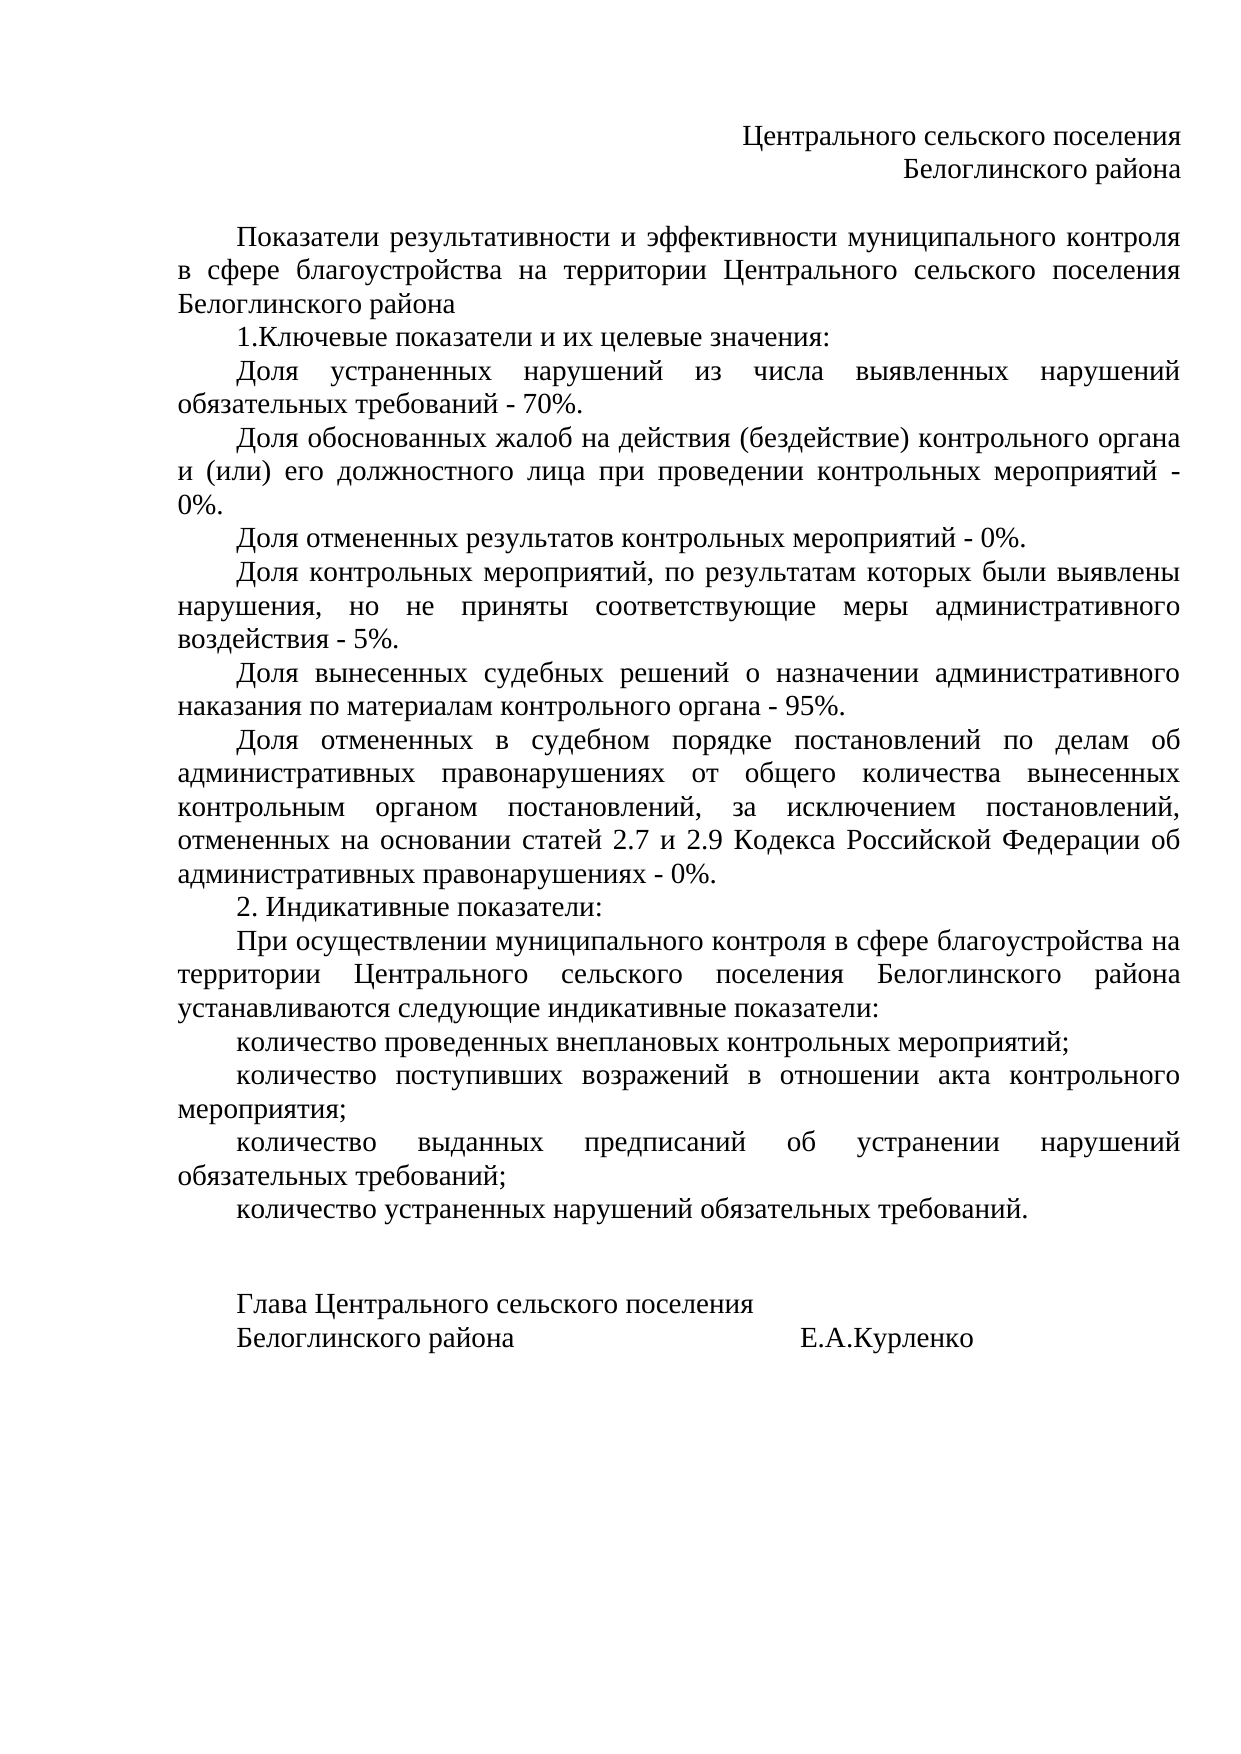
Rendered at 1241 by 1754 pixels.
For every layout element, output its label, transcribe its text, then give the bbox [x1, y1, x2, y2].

text Глава Центрального сельского поселения [177, 1287, 1181, 1320]
text Доля контрольных мероприятий, по результатам которых были выявлены нарушения, но не приняты соответствующие меры административного воздействия - 5%. [177, 554, 1181, 655]
text количество поступивших возражений в отношении акта контрольного мероприятия; [177, 1057, 1181, 1124]
text Показатели результативности и эффективности муниципального контроля в сфере благоустройства на территории Центрального сельского поселения Белоглинского района [177, 219, 1181, 319]
text Белоглинского района [177, 152, 1181, 185]
text Доля вынесенных судебных решений о назначении административного наказания по материалам контрольного органа - 95%. [177, 655, 1181, 722]
text количество выданных предписаний об устранении нарушений обязательных требований; [177, 1124, 1181, 1191]
text количество проведенных внеплановых контрольных мероприятий; [177, 1024, 1181, 1057]
text Доля отмененных результатов контрольных мероприятий - 0%. [177, 521, 1181, 554]
text количество устраненных нарушений обязательных требований. [177, 1191, 1181, 1225]
text Доля устраненных нарушений из числа выявленных нарушений обязательных требований - 70%. [177, 353, 1181, 420]
text Доля обоснованных жалоб на действия (бездействие) контрольного органа и (или) его должностного лица при проведении контрольных мероприятий - 0%. [177, 420, 1181, 521]
text Центрального сельского поселения [177, 118, 1181, 152]
text 2. Индикативные показатели: [177, 889, 1181, 923]
text При осуществлении муниципального контроля в сфере благоустройства на территории Центрального сельского поселения Белоглинского района устанавливаются следующие индикативные показатели: [177, 923, 1181, 1024]
text Белоглинского района Е.А.Курленко [177, 1320, 1181, 1354]
text Доля отмененных в судебном порядке постановлений по делам об административных правонарушениях от общего количества вынесенных контрольным органом постановлений, за исключением постановлений, отмененных на основании статей 2.7 и 2.9 Кодекса Российской Федерации об административных правонарушениях - 0%. [177, 722, 1181, 889]
text 1.Ключевые показатели и их целевые значения: [177, 319, 1181, 353]
